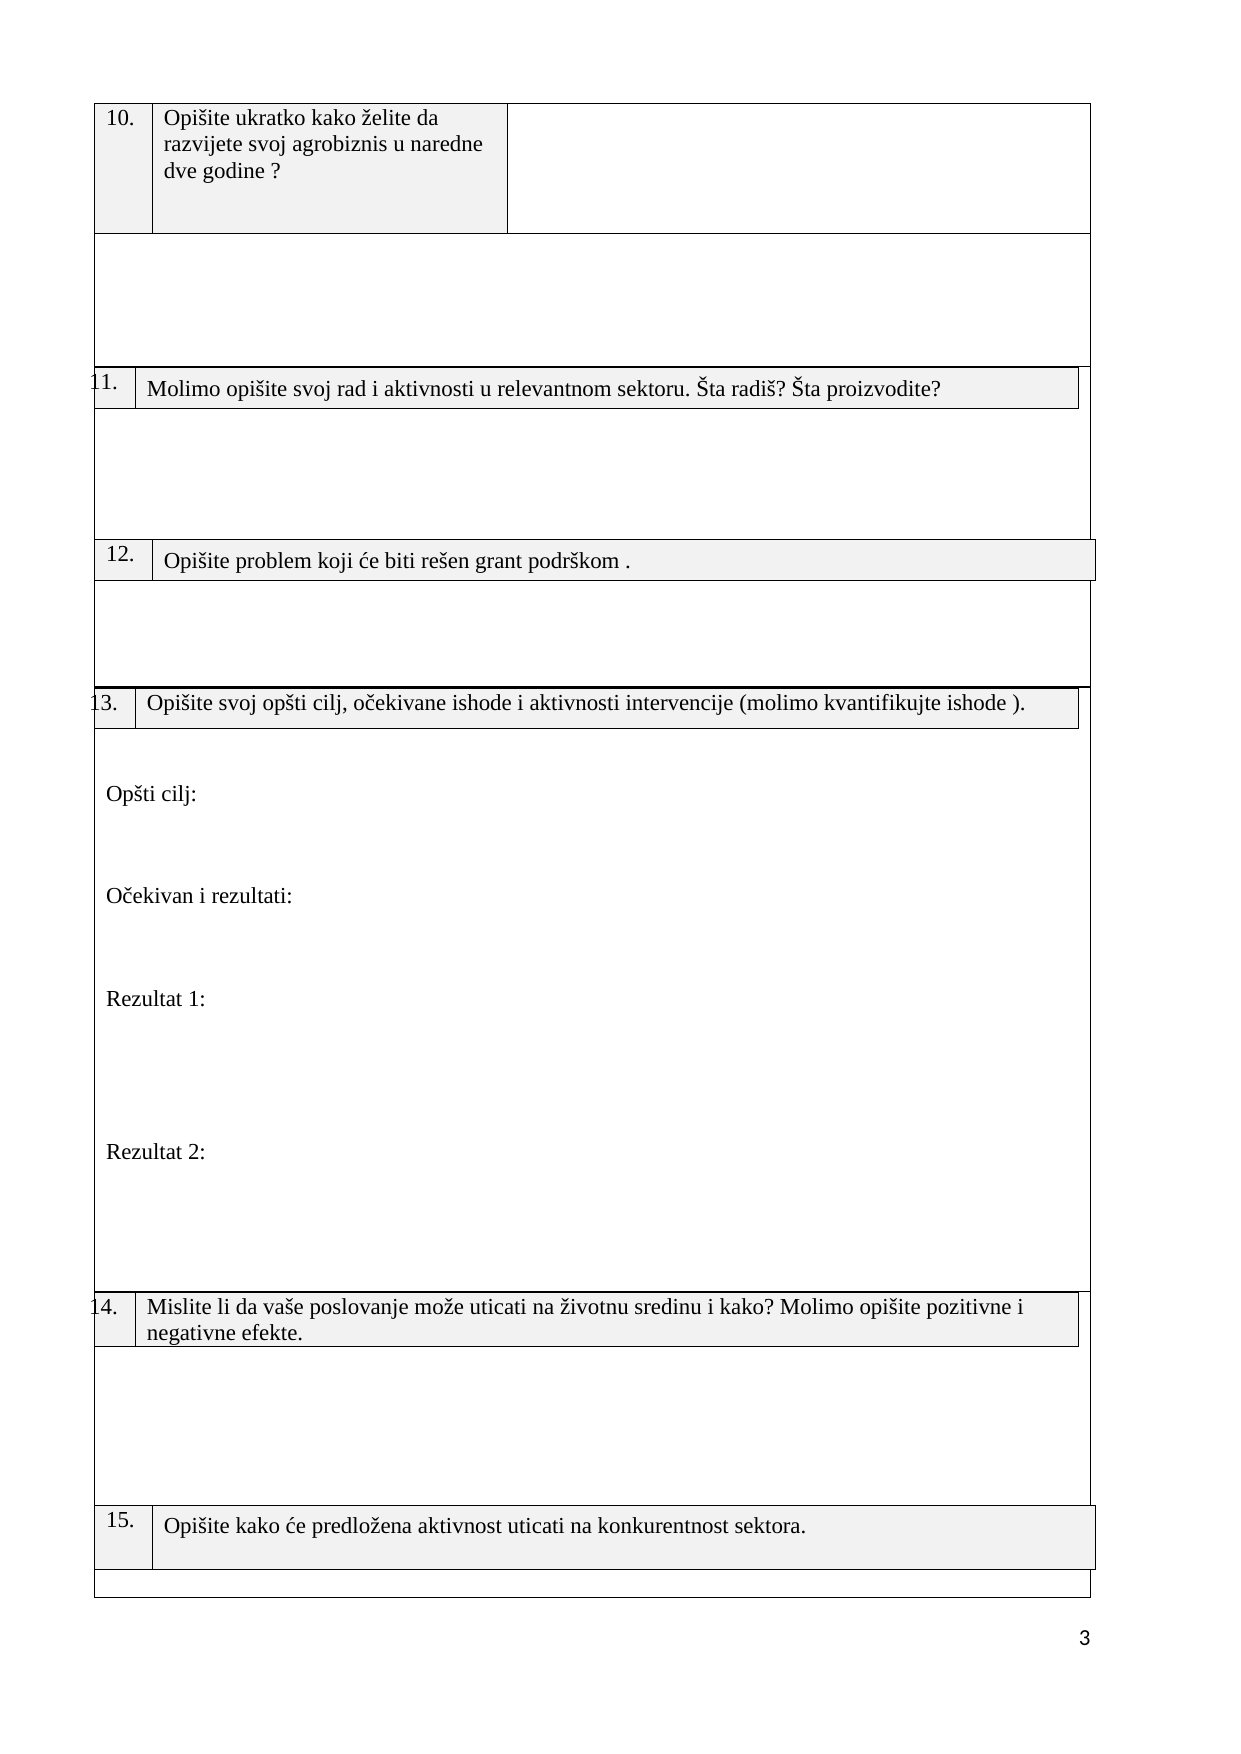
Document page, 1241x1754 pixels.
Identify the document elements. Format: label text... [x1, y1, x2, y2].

table_cell Opšti cilj: Očekivan i rezultati: Rezultat 1: Rezultat 2: [95, 688, 1090, 1291]
table_cell [95, 234, 1090, 366]
table_cell [95, 1292, 1090, 1505]
table_cell Opišite ukratko kako želite da razvijete svoj agrobiznis u naredne dve godine ? [153, 104, 507, 233]
table_cell [508, 104, 1090, 233]
table_cell [95, 367, 1090, 539]
table_cell 10. [95, 104, 152, 233]
table_cell [95, 581, 1090, 686]
table_cell [95, 1570, 1090, 1597]
